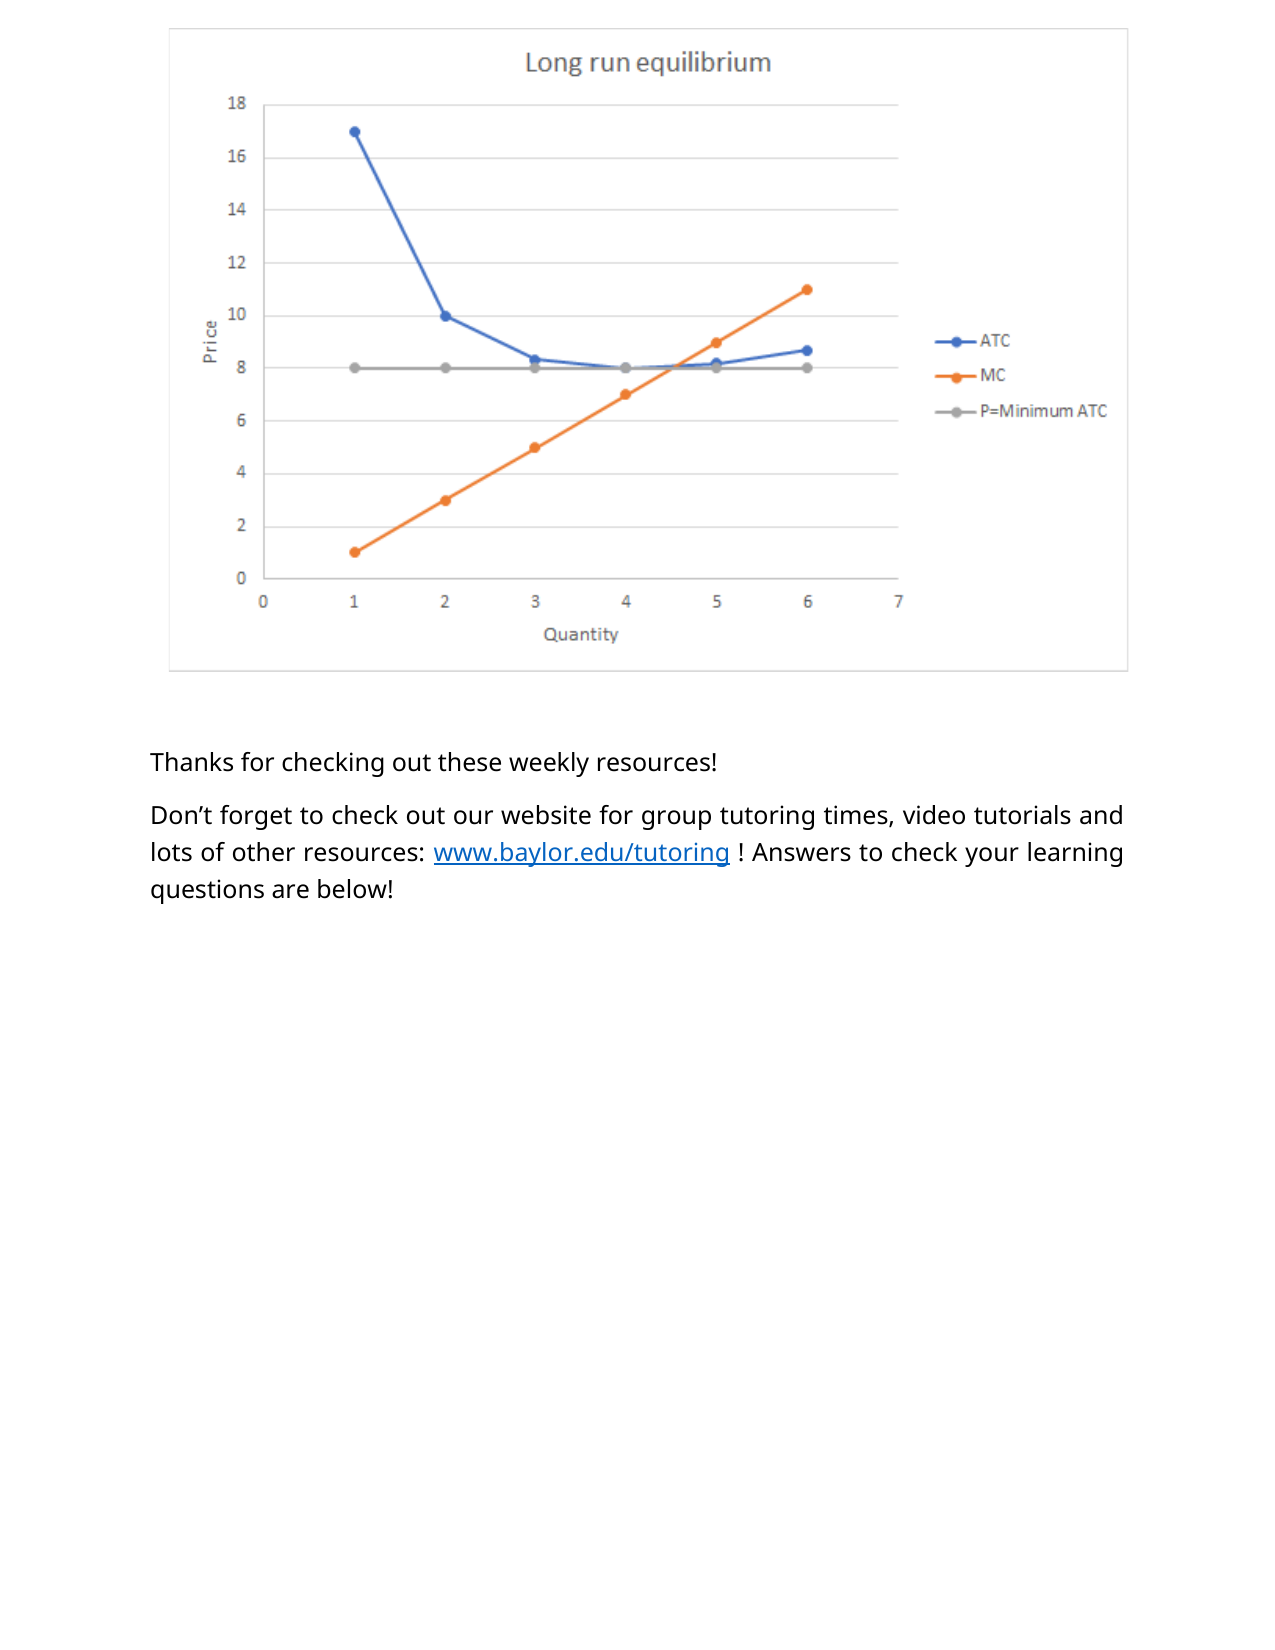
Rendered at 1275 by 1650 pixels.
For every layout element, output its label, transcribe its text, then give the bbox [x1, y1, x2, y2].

text Don’t forget to check out our website for group tutoring times, video tutorials and lots of other resources: www.baylor.edu/tutoring ! Answers to check your learning questions are below! [150, 798, 1125, 905]
text Thanks for checking out these weekly resources! [150, 744, 1125, 778]
